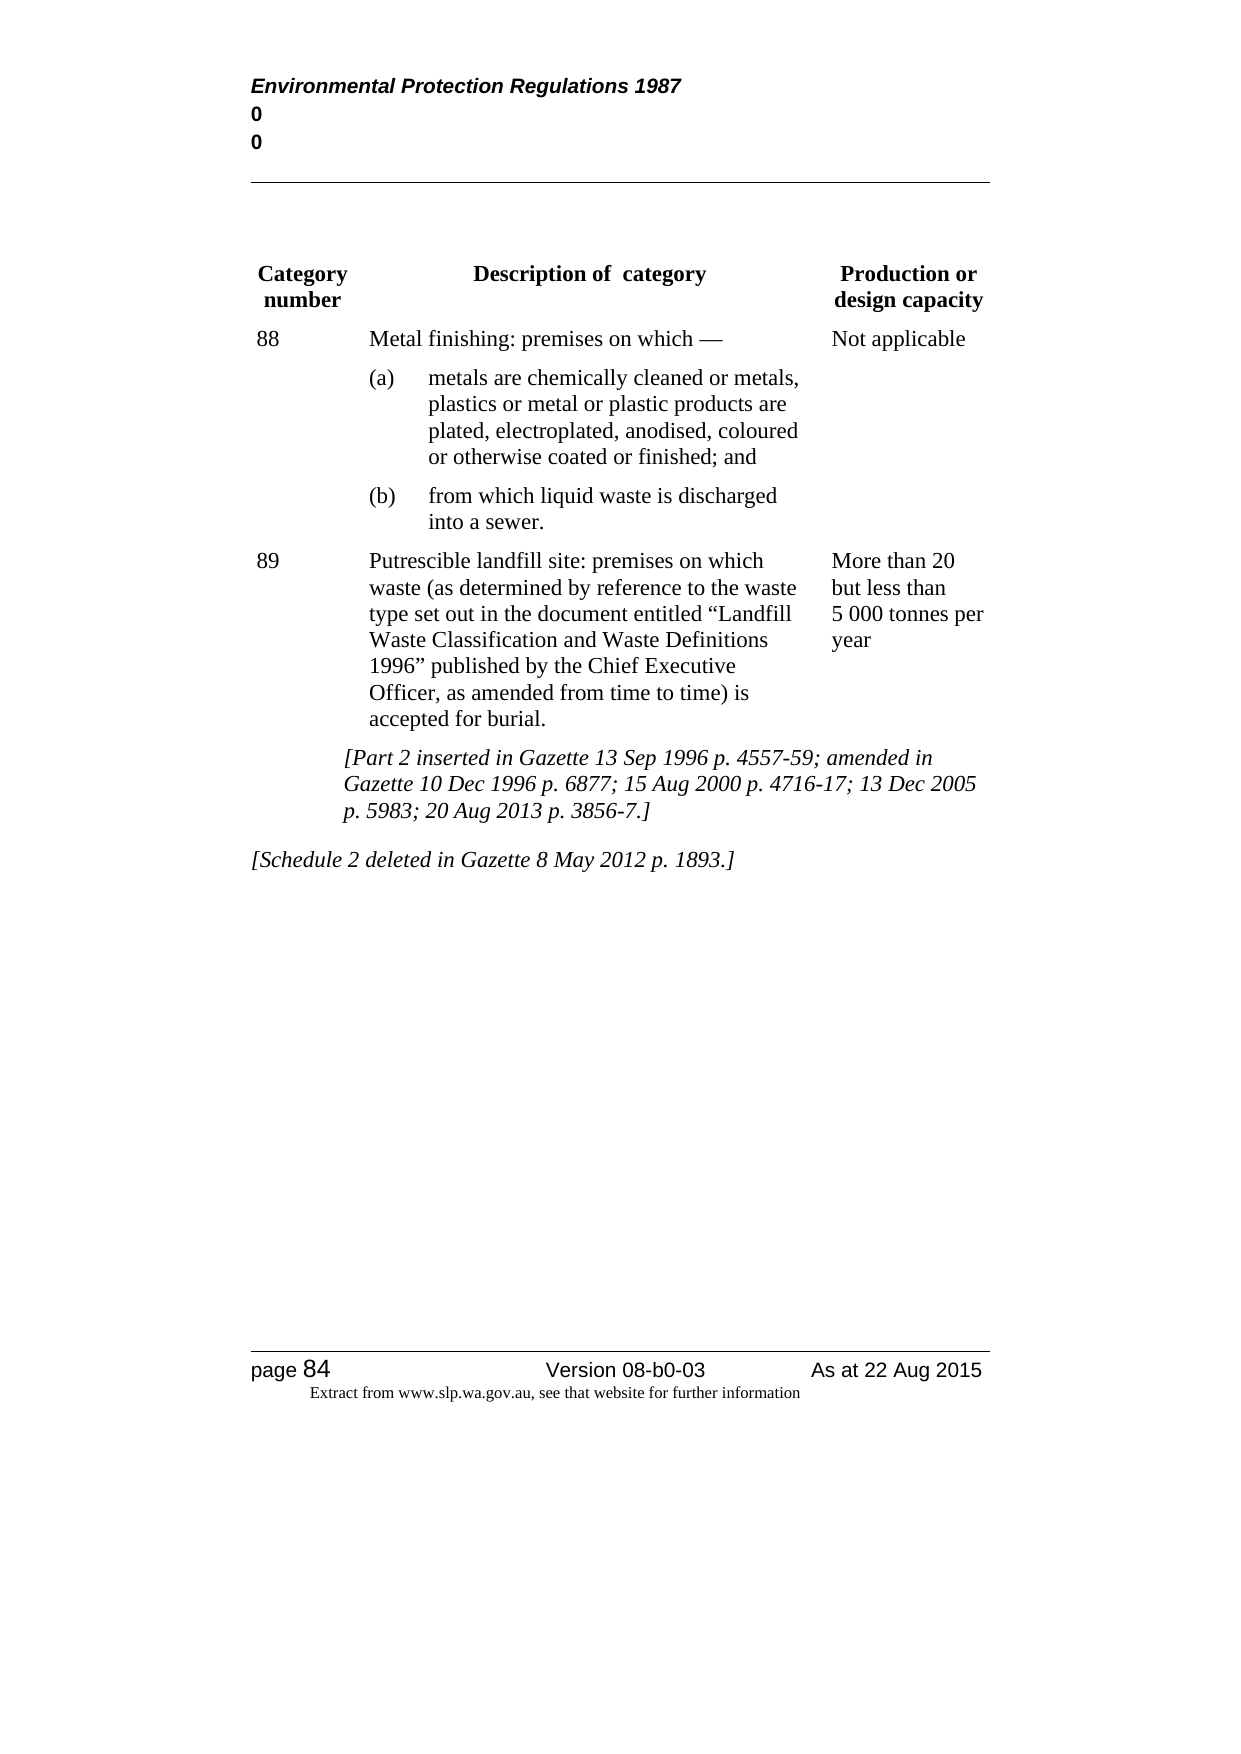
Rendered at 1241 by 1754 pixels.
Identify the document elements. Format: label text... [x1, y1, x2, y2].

table_cell Metal finishing: premises on which — (a) metals are chemically cleaned or metals, plastics or metal or plastic products are plated, electroplated, anodised, coloured or otherwise coated or finished; and (b) from which liquid waste is discharged into a sewer. [363, 313, 826, 535]
text [Part 2 inserted in Gazette 13 Sep 1996 p. 4557-59; amended in Gazette 10 Dec 1996 p. 6877; 15 Aug 2000 p. 4716-17; 13 Dec 2005 p. 5983; 20 Aug 2013 p. 3856-7.] [251, 744, 990, 823]
table_cell 89 [251, 535, 363, 732]
table_cell More than 20 but less than 5 000 tonnes per year [826, 535, 1001, 732]
table_cell Not applicable [826, 313, 1001, 535]
table_header Category number [251, 248, 363, 313]
table_cell 88 [251, 313, 363, 535]
table_header Production or design capacity [826, 248, 1001, 313]
text [Schedule 2 eted in Gazette 8 May 2012 p. 1893.] [251, 846, 990, 872]
table_cell Putrescible landfill site: premises on which waste (as determined by reference to the waste type set out in the document entitled “Landfill Waste Classification and Waste Definitions 1996” published by the Chief Executive Officer, as amended from time to time) is accepted for burial. [363, 535, 826, 732]
table_header Description of category [363, 248, 826, 313]
